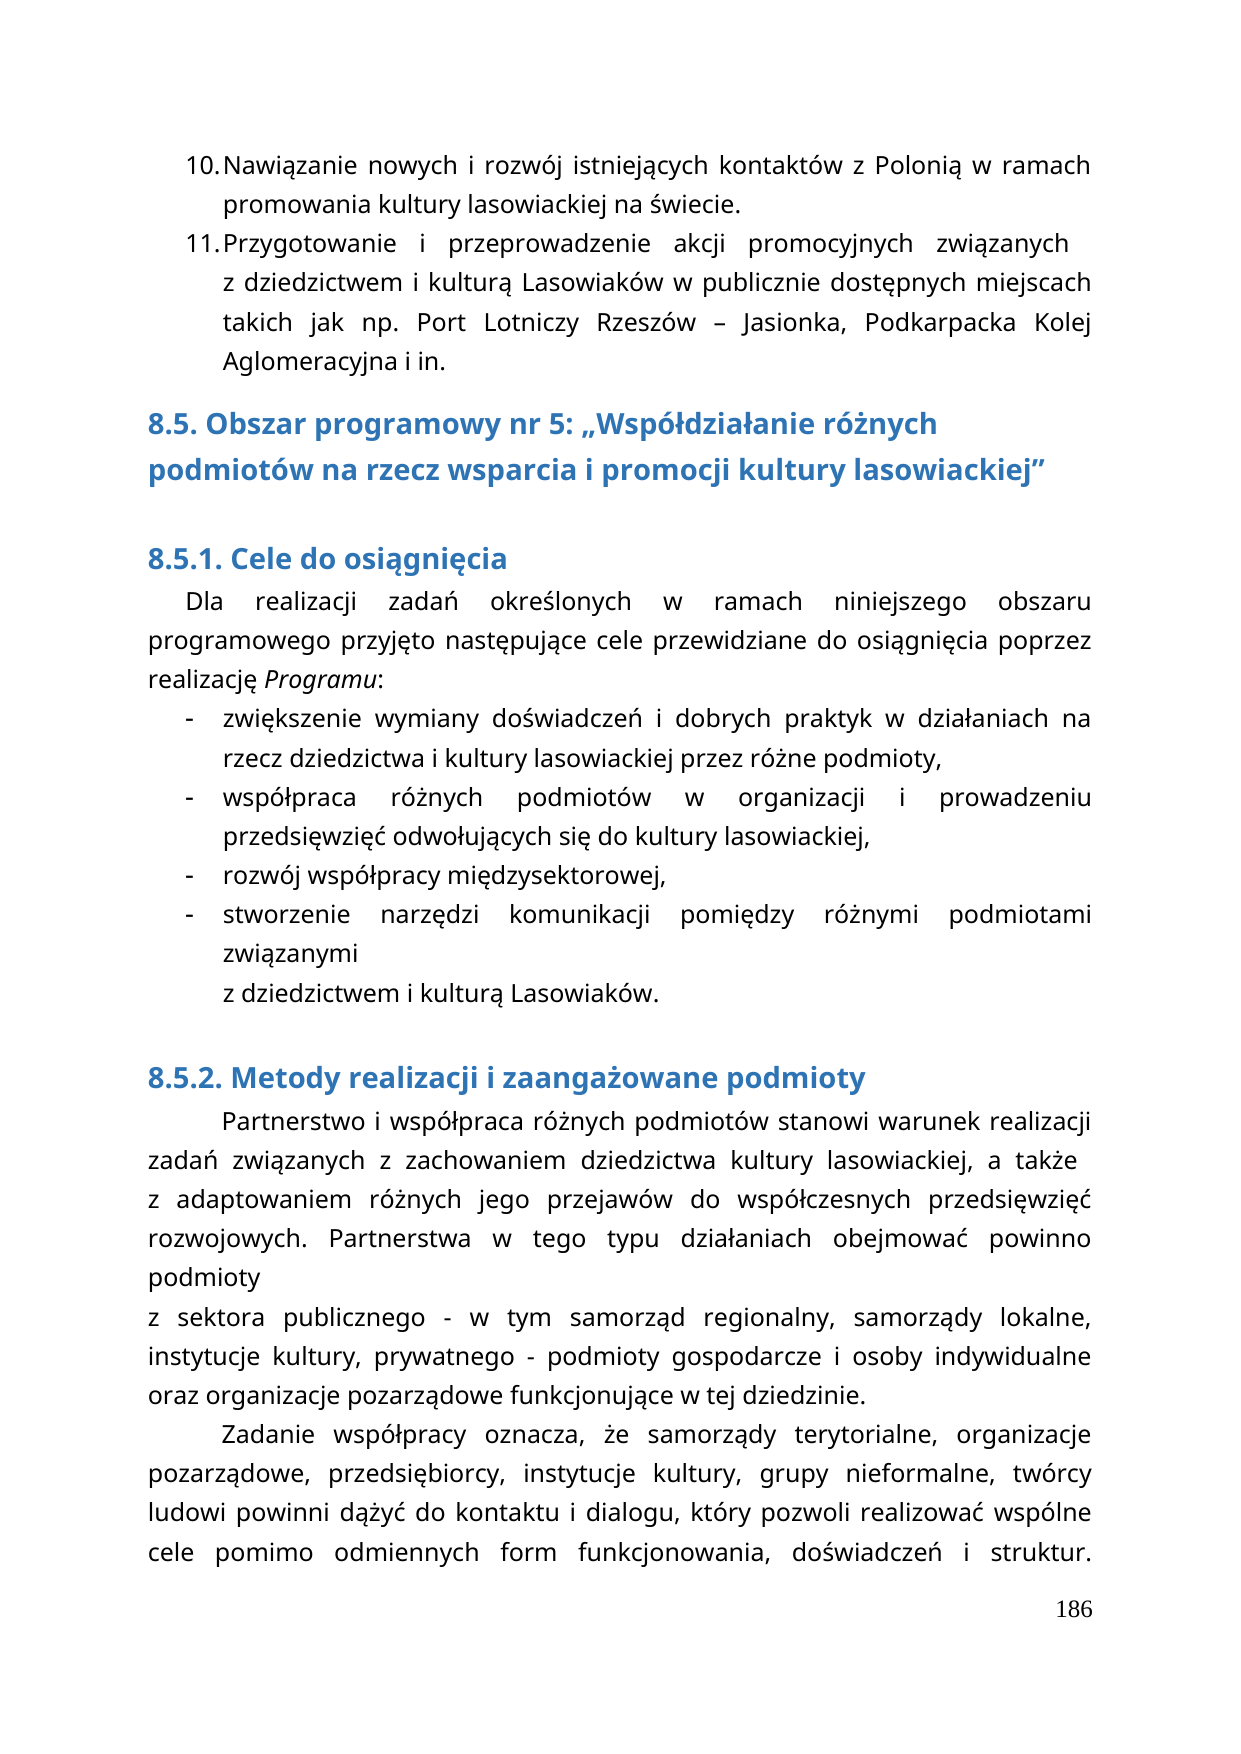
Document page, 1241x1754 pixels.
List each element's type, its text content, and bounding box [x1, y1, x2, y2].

text Partnerstwo i współpraca różnych podmiotów stanowi warunek realizacji zadań związanych z zachowaniem dziedzictwa kultury lasowiackiej, a także z adaptowaniem różnych jego przejawów do współczesnych przedsięwzięć rozwojowych. Partnerstwa w tego typu działaniach obejmować powinno podmioty z sektora publicznego - w tym samorząd regionalny, samorządy lokalne, instytucje kultury, prywatnego - podmioty gospodarcze i osoby indywidualne oraz organizacje pozarządowe funkcjonujące w tej dziedzinie. [148, 1103, 1093, 1412]
text Dla realizacji zadań określonych w ramach niniejszego obszaru programowego przyjęto następujące cele przewidziane do osiągnięcia poprzez realizację Programu: [148, 584, 1093, 696]
subtitle 8.5.1. Cele do osiągnięcia [148, 538, 1093, 578]
subtitle 8.5. Obszar programowy nr 5: „Współdziałanie różnych podmiotów na rzecz wsparcia i promocji kultury lasowiackiej” [148, 403, 1093, 489]
list stworzenie narzędzi komunikacji pomiędzy różnymi podmiotami związanymi z dziedzictwem i kulturą Lasowiaków. [185, 897, 1093, 1009]
subtitle 8.5.2. Metody realizacji i zaangażowane podmioty [148, 1058, 1093, 1097]
list współpraca różnych podmiotów w organizacji i prowadzeniu przedsięwzięć odwołujących się do kultury lasowiackiej, [185, 779, 1093, 853]
list Przygotowanie i przeprowadzenie akcji promocyjnych związanych z dziedzictwem i kulturą Lasowiaków w publicznie dostępnych miejscach takich jak np. Port Lotniczy Rzeszów – Jasionka, Podkarpacka Kolej Aglomeracyjna i in. [185, 226, 1093, 377]
list rozwój współpracy międzysektorowej, [185, 858, 1093, 892]
list zwiększenie wymiany doświadczeń i dobrych praktyk w działaniach na rzecz dziedzictwa i kultury lasowiackiej przez różne podmioty, [185, 701, 1093, 774]
list Nawiązanie nowych i rozwój istniejących kontaktów z Polonią w ramach promowania kultury lasowiackiej na świecie. [185, 148, 1093, 221]
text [148, 1417, 1093, 1568]
